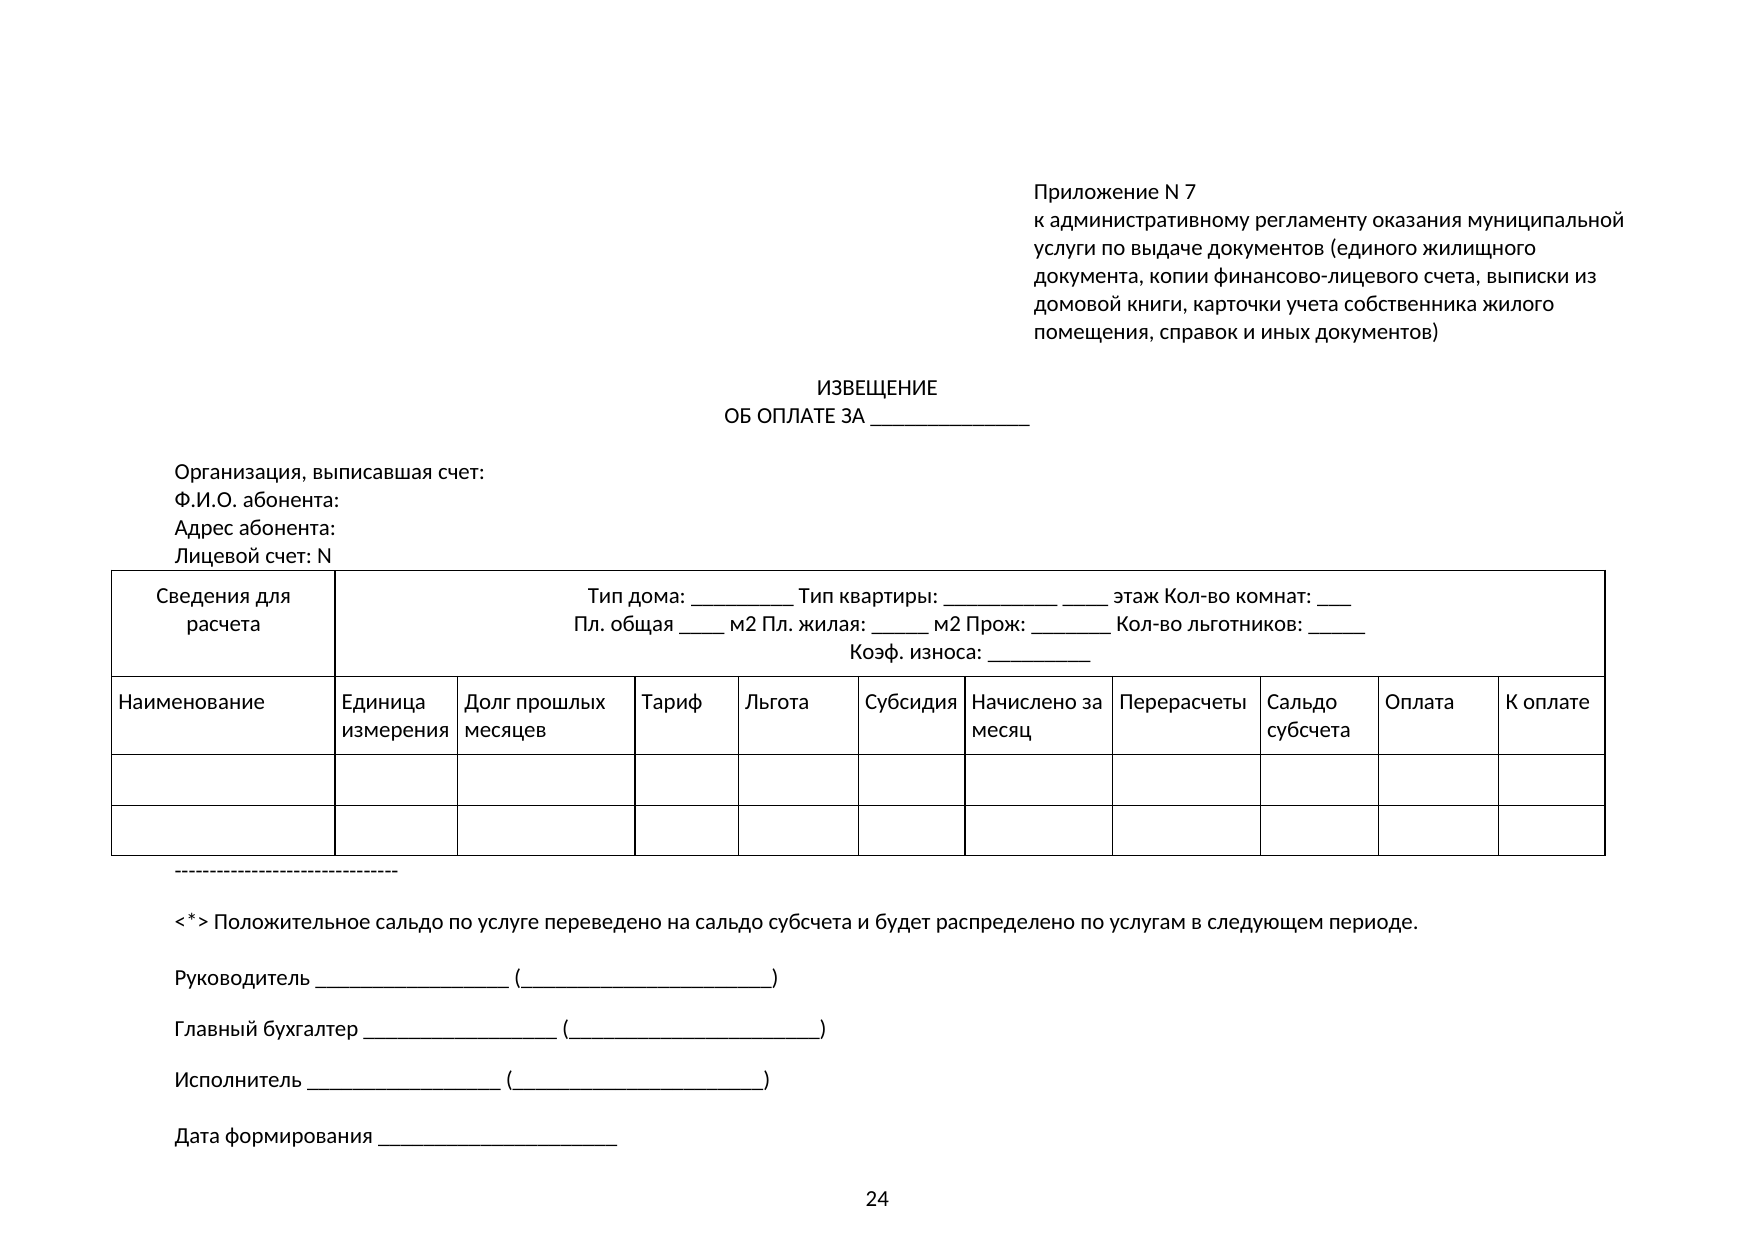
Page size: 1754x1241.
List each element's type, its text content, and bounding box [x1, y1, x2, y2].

table_cell [636, 806, 738, 855]
text Дата формирования _____________________ [118, 1121, 1636, 1149]
text Приложение N 7 [1034, 177, 1636, 205]
table_header Тип дома: _________ Тип квартиры: __________ ____ этаж Кол-во комнат: ___ Пл. общая ____ м2 Пл. жилая: _____ м2 Прож: _______ Кол-во льготников: _____ Коэф. износа: _________ [336, 571, 1604, 676]
table_cell Субсидия [859, 677, 964, 754]
table_cell [1261, 755, 1378, 804]
table_cell [1261, 806, 1378, 855]
text ИЗВЕЩЕНИЕ [118, 373, 1636, 401]
table_cell [112, 806, 334, 855]
text -------------------------------- [118, 856, 1636, 884]
table_cell [1113, 806, 1260, 855]
text к административному регламенту оказания муниципальной услуги по выдаче документов (единого жилищного документа, копии финансово-лицевого счета, выписки из домовой книги, карточки учета собственника жилого помещения, справок и иных документов) [1034, 205, 1636, 345]
table_cell [1499, 806, 1604, 855]
table_cell [112, 755, 334, 804]
text Адрес абонента: [118, 513, 1636, 541]
table_cell Единица измерения [336, 677, 457, 754]
text Организация, выписавшая счет: [118, 457, 1636, 485]
table_cell Льгота [739, 677, 858, 754]
table_cell [859, 755, 964, 804]
table_cell Наименование [112, 677, 334, 754]
table_cell [1379, 806, 1498, 855]
table_cell [1379, 755, 1498, 804]
table_cell [458, 806, 634, 855]
table_cell [966, 806, 1112, 855]
table_cell К оплате [1499, 677, 1604, 754]
text ОБ ОПЛАТЕ ЗА ______________ [118, 401, 1636, 429]
text Ф.И.О. абонента: [118, 485, 1636, 513]
table_cell [1113, 755, 1260, 804]
table_cell Начислено за месяц [966, 677, 1112, 754]
table_cell [1499, 755, 1604, 804]
table_cell [966, 755, 1112, 804]
table_cell Тариф [636, 677, 738, 754]
text Главный бухгалтер _________________ (______________________) [118, 1014, 1636, 1042]
table_cell [336, 755, 457, 804]
table_cell Оплата [1379, 677, 1498, 754]
text Лицевой счет: N [118, 541, 1636, 569]
text Руководитель _________________ (______________________) [118, 963, 1636, 991]
table_cell [739, 755, 858, 804]
table_cell Долг прошлых месяцев [458, 677, 634, 754]
table_cell [859, 806, 964, 855]
table_cell [739, 806, 858, 855]
table_cell Сальдо субсчета [1261, 677, 1378, 754]
table_cell [636, 755, 738, 804]
table_header Сведения для расчета [112, 571, 334, 676]
table_cell [458, 755, 634, 804]
table_cell [336, 806, 457, 855]
text Исполнитель _________________ (______________________) [118, 1065, 1636, 1093]
table_cell Перерасчеты [1113, 677, 1260, 754]
text <*> Положительное сальдо по услуге переведено на сальдо субсчета и будет распределено по услугам в следующем периоде. [118, 907, 1636, 935]
